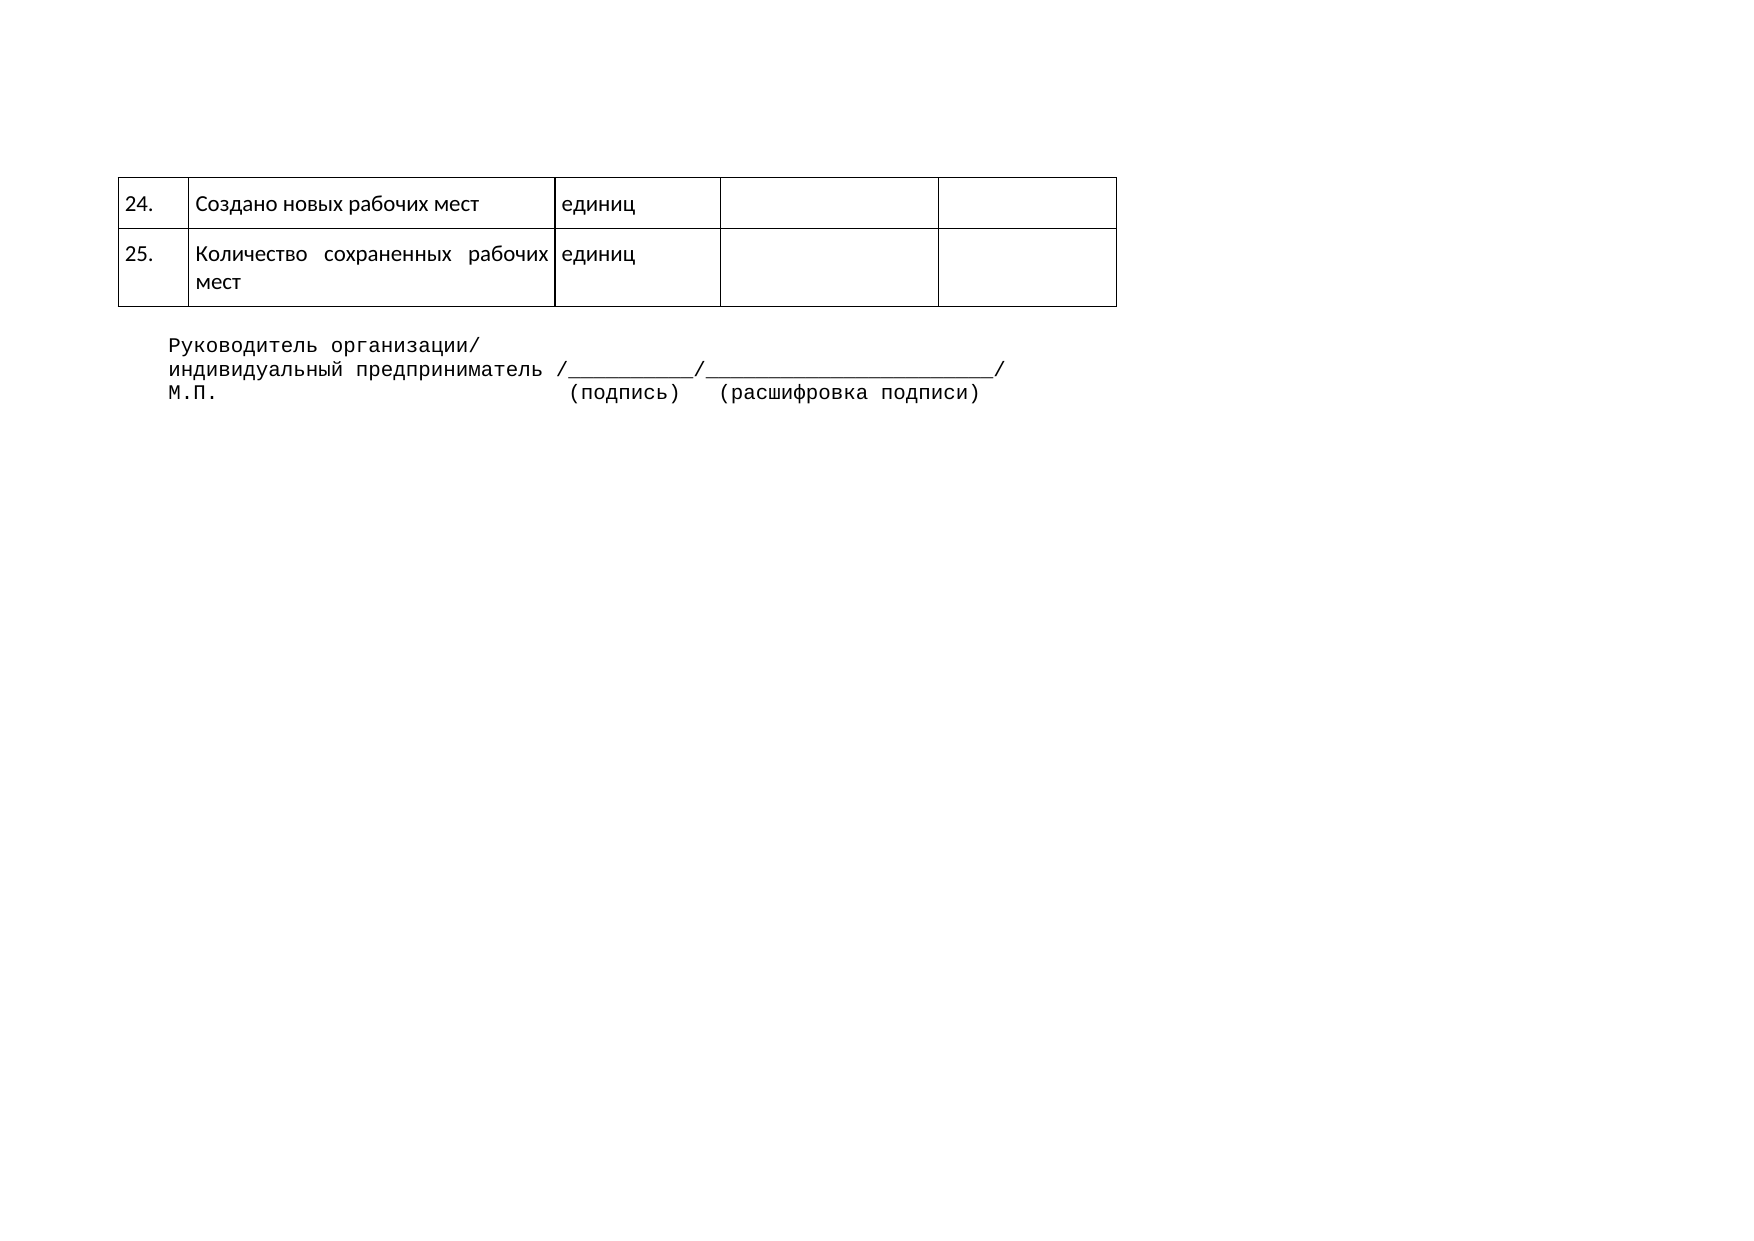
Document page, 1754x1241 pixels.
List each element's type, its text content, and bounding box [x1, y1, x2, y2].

text индивидуальный предприниматель /__________/_______________________/ [118, 358, 1636, 382]
table_cell [721, 229, 938, 306]
text М.П. (подпись) (расшифровка подписи) [118, 382, 1636, 406]
table_cell [939, 229, 1116, 306]
table_cell Количество сохраненных рабочих мест [189, 229, 554, 306]
table_cell Создано новых рабочих мест [189, 178, 554, 227]
table_cell единиц [556, 178, 720, 227]
table_cell [721, 178, 938, 227]
table_cell 24. [119, 178, 188, 227]
table_cell 25. [119, 229, 188, 306]
text Руководитель организации/ [118, 335, 1636, 358]
table_cell [939, 178, 1116, 227]
table_cell единиц [556, 229, 720, 306]
